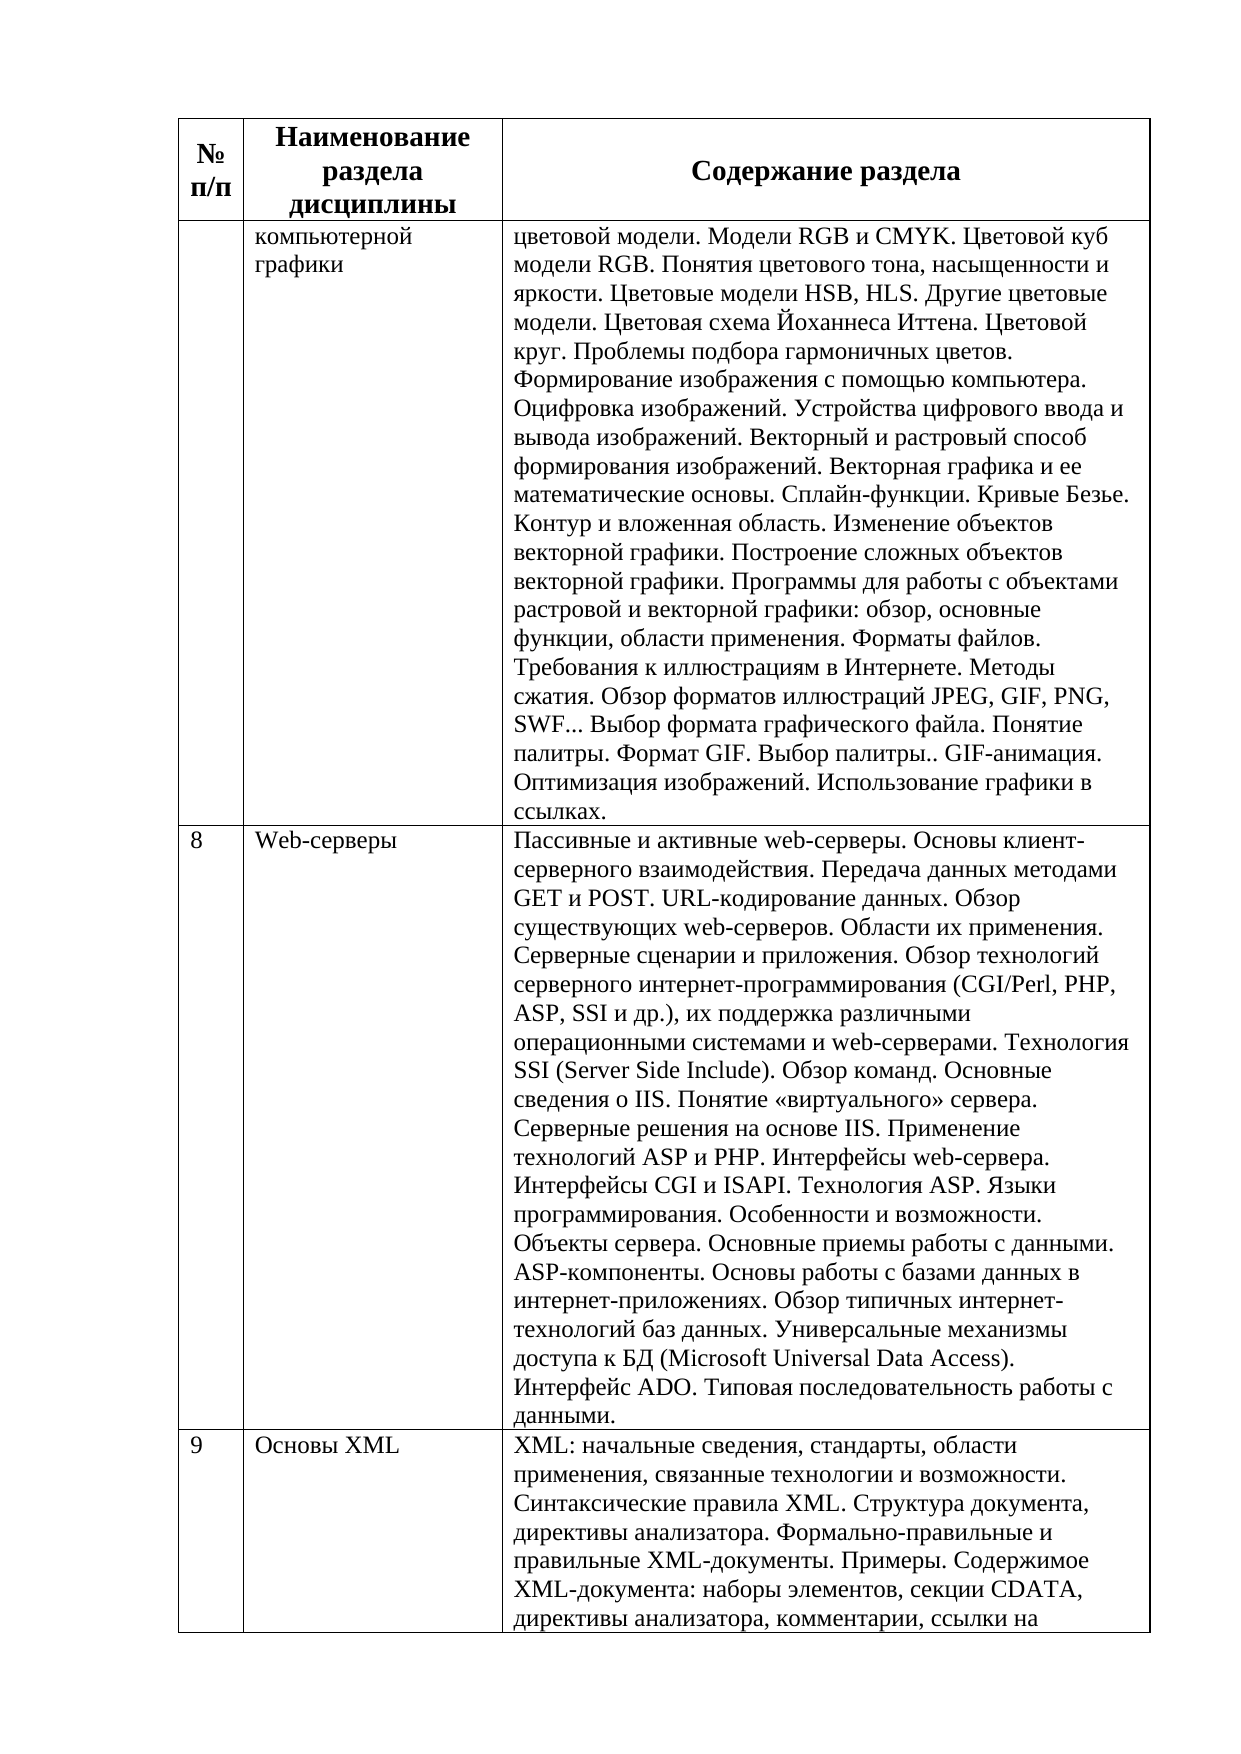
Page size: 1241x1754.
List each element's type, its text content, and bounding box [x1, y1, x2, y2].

table_header № п/п [179, 119, 243, 220]
table_cell 7 [179, 221, 243, 824]
table_header Наименование раздела дисциплины [244, 119, 502, 220]
table_cell Пассивные и активные web-cерверы. Основы клиент-серверного взаимодействия. Передача данных методами GET и POST. URL-кодирование данных. Обзор существующих web-серверов. Области их применения. Серверные сценарии и приложения. Обзор технологий серверного интернет-программирования (CGI/Perl, PHP, ASP, SSI и др.), их поддержка различными операционными системами и web-серверами. Технология SSI (Server Side Include). Обзор команд. Основные сведения о IIS. Понятие «виртуального» сервера. Серверные решения на основе IIS. Применение технологий ASP и PHP. Интерфейсы web-сервера. Интерфейсы CGI и ISAPI. Технология ASP. Языки программирования. Особенности и возможности. Объекты сервера. Основные приемы работы с данными. ASP-компоненты. Основы работы с базами данных в интернет-приложениях. Обзор типичных интернет-технологий баз данных. Универсальные механизмы доступа к БД (Microsoft Universal Data Access). Интерфейс ADO. Типовая последовательность работы с данными. [503, 826, 1149, 1429]
table_cell Основные понятия компьютерной графики [244, 221, 502, 824]
table_cell Основы XML [244, 1430, 502, 1632]
table_cell Web-cерверы [244, 826, 502, 1429]
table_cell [503, 1430, 1149, 1632]
table_cell 8 [179, 826, 243, 1429]
table_cell 9 [179, 1430, 243, 1632]
table_header Содержание раздела [503, 119, 1149, 220]
